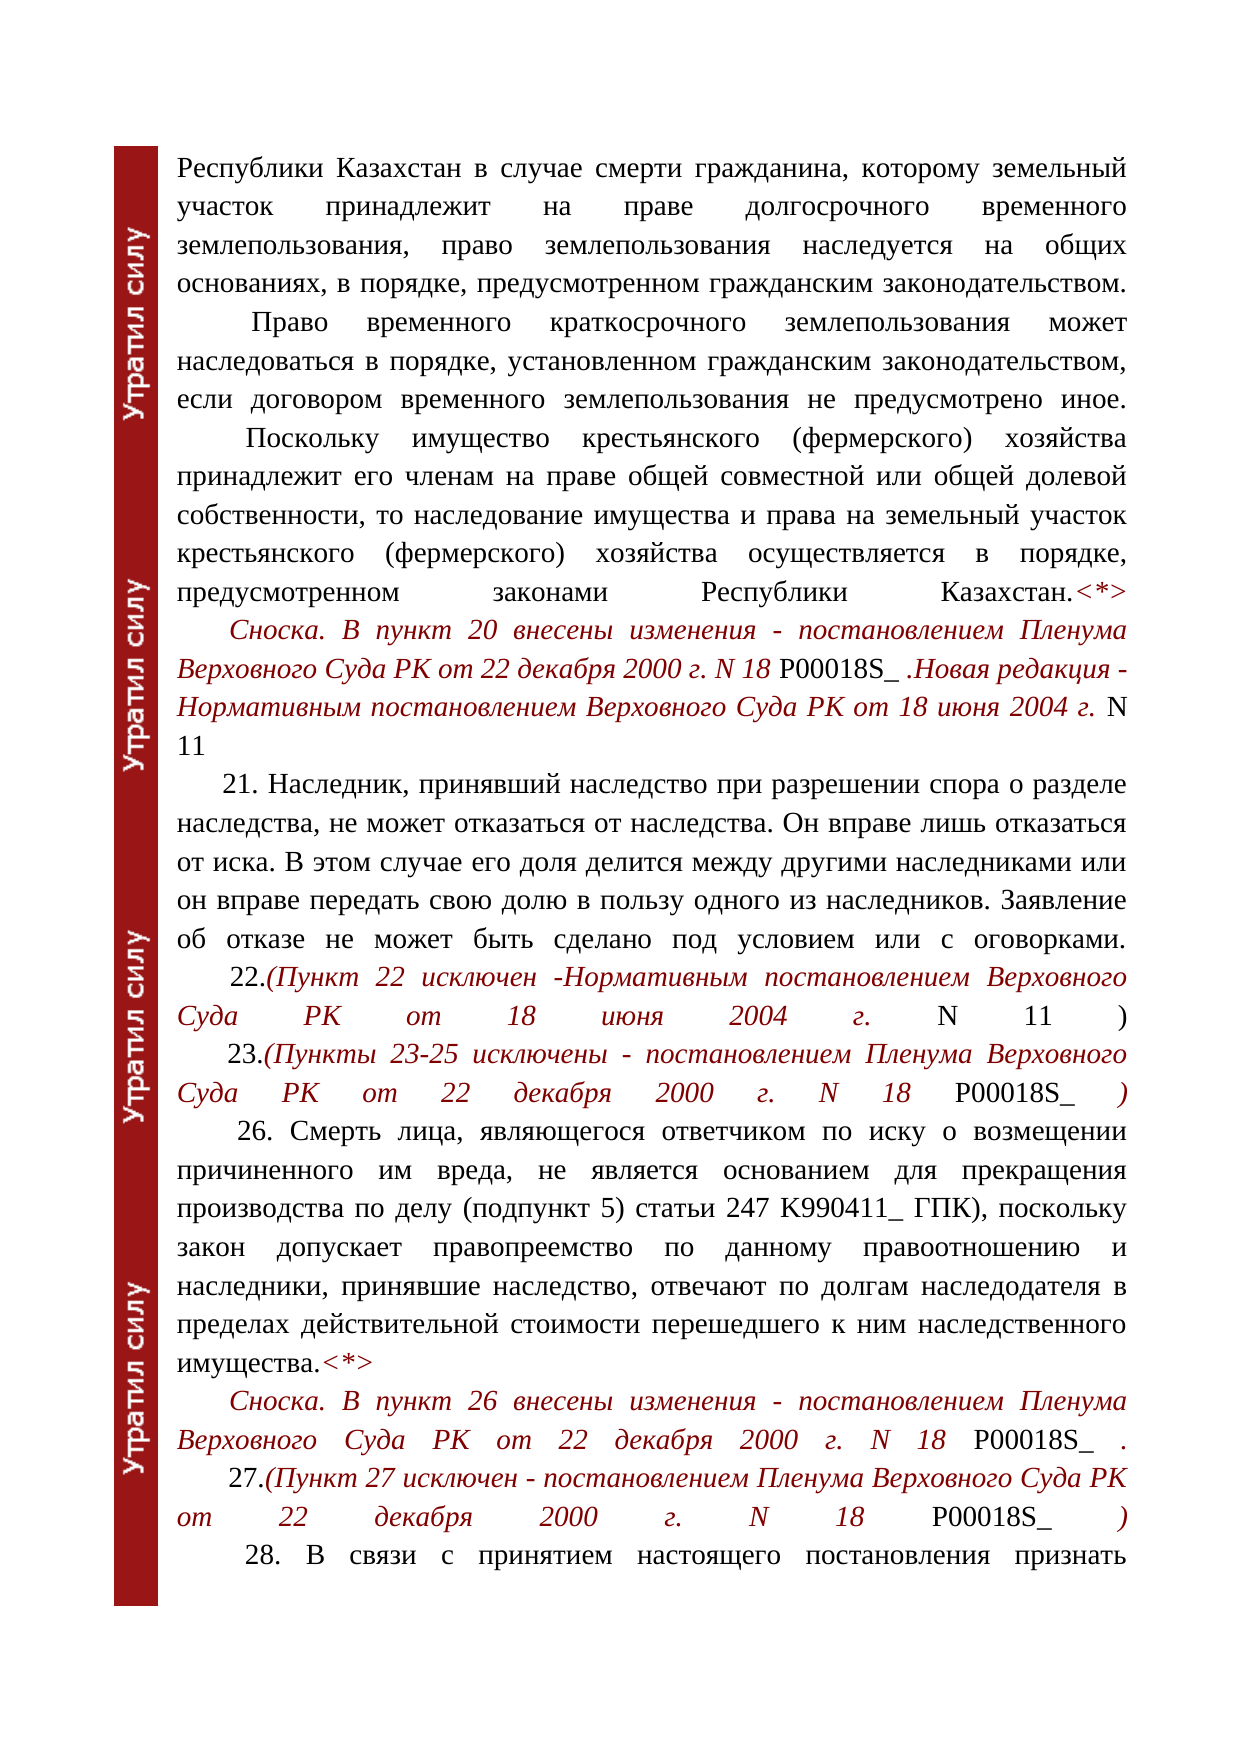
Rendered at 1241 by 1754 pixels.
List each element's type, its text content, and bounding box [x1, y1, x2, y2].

picture [114, 1571, 158, 1606]
picture [114, 146, 158, 150]
